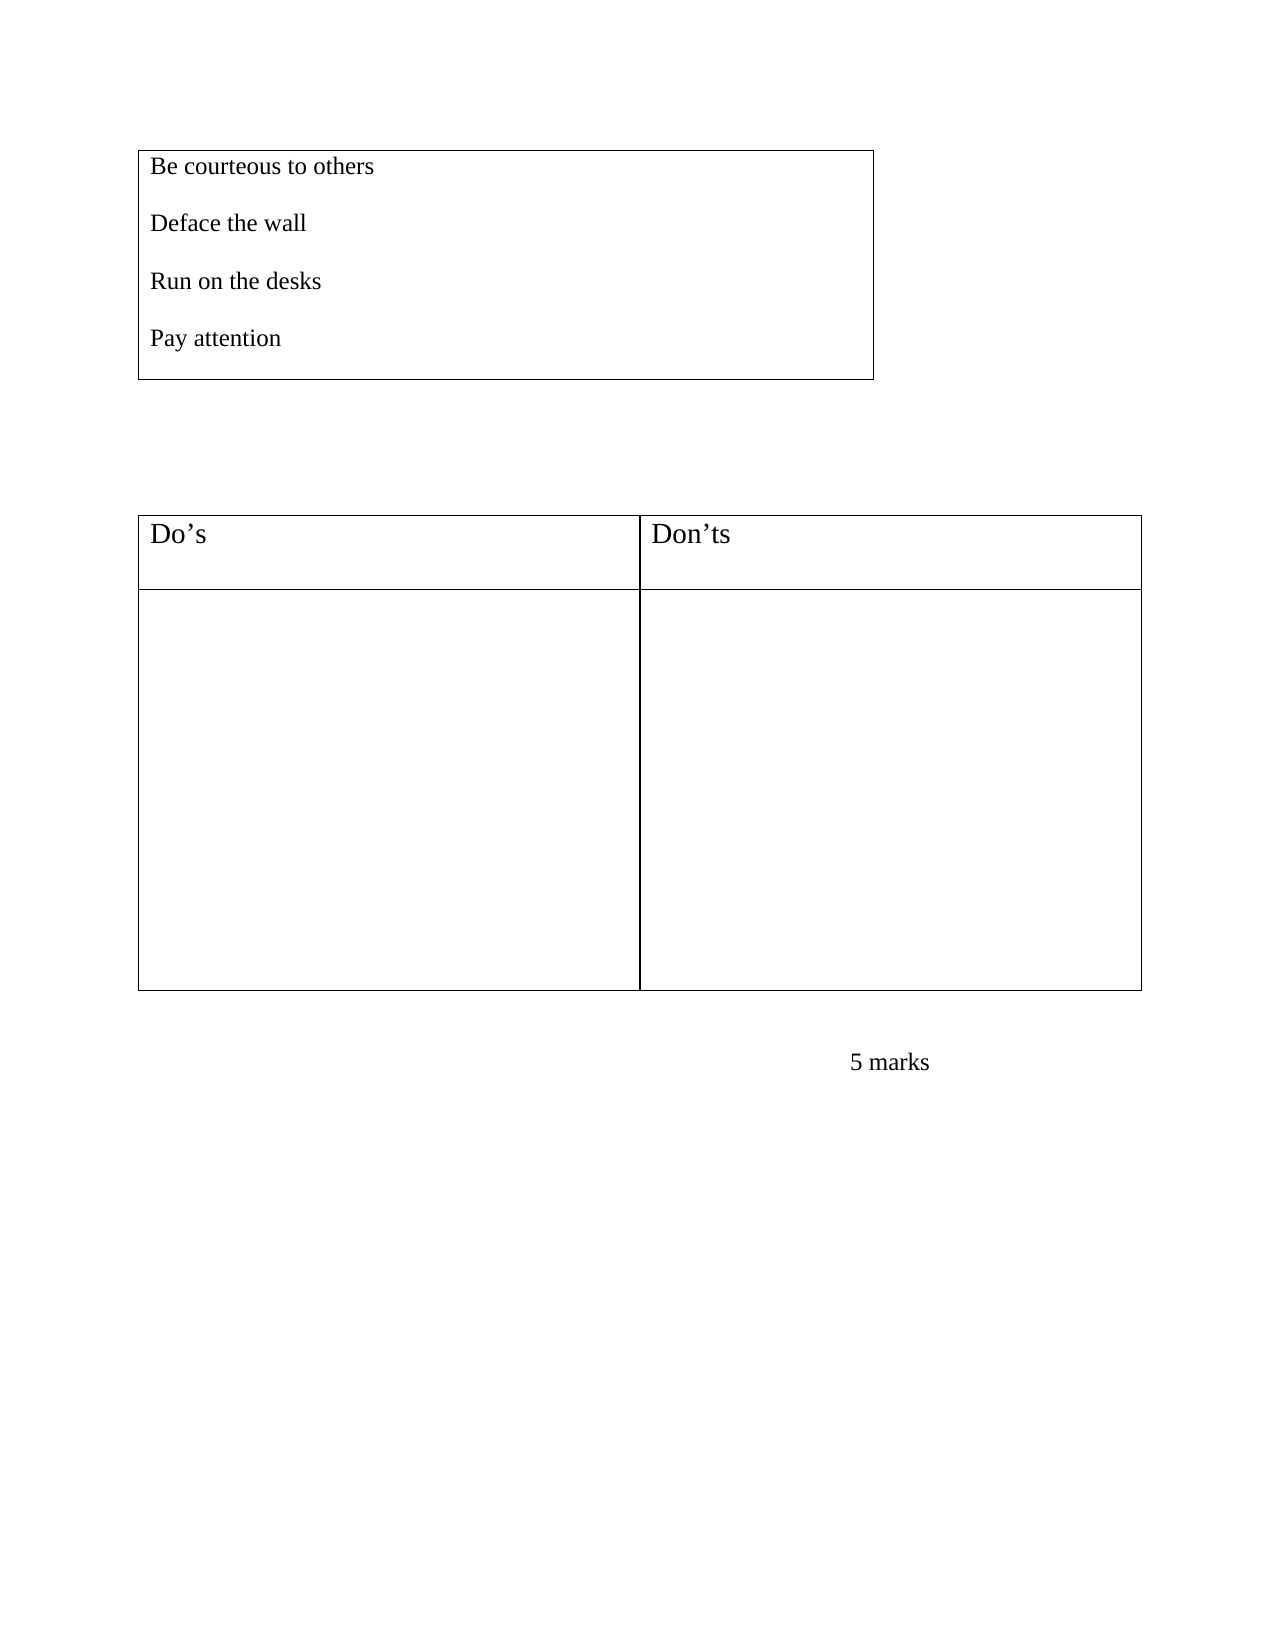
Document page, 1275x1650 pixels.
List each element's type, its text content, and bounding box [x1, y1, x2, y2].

table_header Do’s [139, 516, 639, 589]
table_cell [641, 590, 1141, 990]
table_header Don’ts [641, 516, 1141, 589]
list 5 marks [150, 1047, 1125, 1076]
table_cell [139, 590, 639, 990]
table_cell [139, 151, 873, 378]
